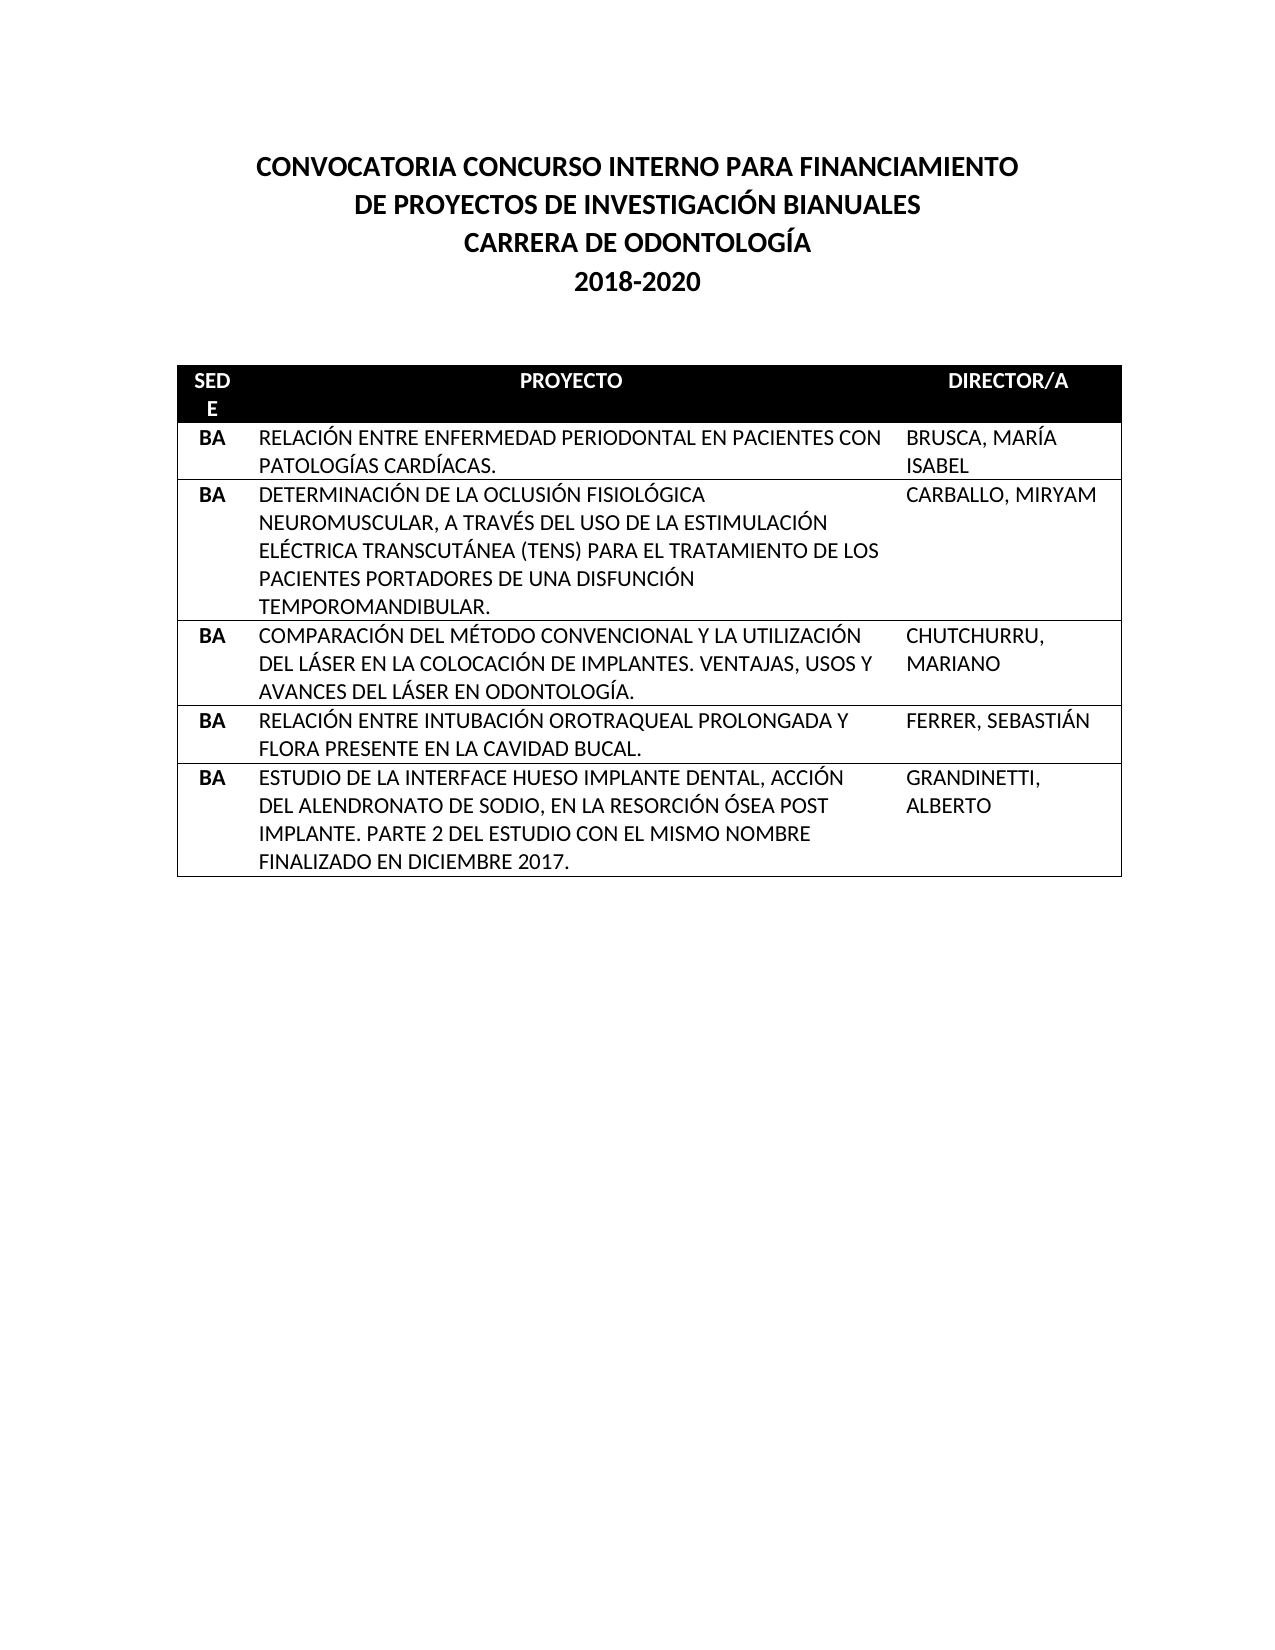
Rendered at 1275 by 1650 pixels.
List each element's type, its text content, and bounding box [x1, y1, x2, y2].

table_cell RELACIÓN ENTRE INTUBACIÓN OROTRAQUEAL PROLONGADA Y FLORA PRESENTE EN LA CAVIDAD BUCAL. [247, 706, 895, 762]
table_cell RELACIÓN ENTRE ENFERMEDAD PERIODONTAL EN PACIENTES CON PATOLOGÍAS CARDÍACAS. [247, 423, 895, 479]
table_cell COMPARACIÓN DEL MÉTODO CONVENCIONAL Y LA UTILIZACIÓN DEL LÁSER EN LA COLOCACIÓN DE IMPLANTES. VENTAJAS, USOS Y AVANCES DEL LÁSER EN ODONTOLOGÍA. [247, 621, 895, 705]
table_header PROYECTO [247, 366, 895, 422]
table_cell DETERMINACIÓN DE LA OCLUSIÓN FISIOLÓGICA NEUROMUSCULAR, A TRAVÉS DEL USO DE LA ESTIMULACIÓN ELÉCTRICA TRANSCUTÁNEA (TENS) PARA EL TRATAMIENTO DE LOS PACIENTES PORTADORES DE UNA DISFUNCIÓN TEMPOROMANDIBULAR. [247, 480, 895, 620]
table_cell BRUSCA, MARÍA ISABEL [895, 423, 1121, 479]
table_header DIRECTOR/A [895, 366, 1121, 422]
table_cell BA [178, 423, 247, 479]
table_cell CHUTCHURRU, MARIANO [895, 621, 1121, 705]
table_cell CARBALLO, MIRYAM [895, 480, 1121, 620]
table_cell BA [178, 764, 247, 876]
table_cell GRANDINETTI, ALBERTO [895, 764, 1121, 876]
table_header SEDE [178, 366, 247, 422]
table_cell FERRER, SEBASTIÁN [895, 706, 1121, 762]
table_cell BA [178, 480, 247, 620]
table_cell BA [178, 706, 247, 762]
table_cell ESTUDIO DE LA INTERFACE HUESO IMPLANTE DENTAL, ACCIÓN DEL ALENDRONATO DE SODIO, EN LA RESORCIÓN ÓSEA POST IMPLANTE. PARTE 2 DEL ESTUDIO CON EL MISMO NOMBRE FINALIZADO EN DICIEMBRE 2017. [247, 764, 895, 876]
text CONVOCATORIA CONCURSO INTERNO PARA FINANCIAMIENTO DE PROYECTOS DE INVESTIGACIÓN BIANUALES CARRERA DE ODONTOLOGÍA 2018-2020 [177, 148, 1098, 298]
table_cell BA [178, 621, 247, 705]
